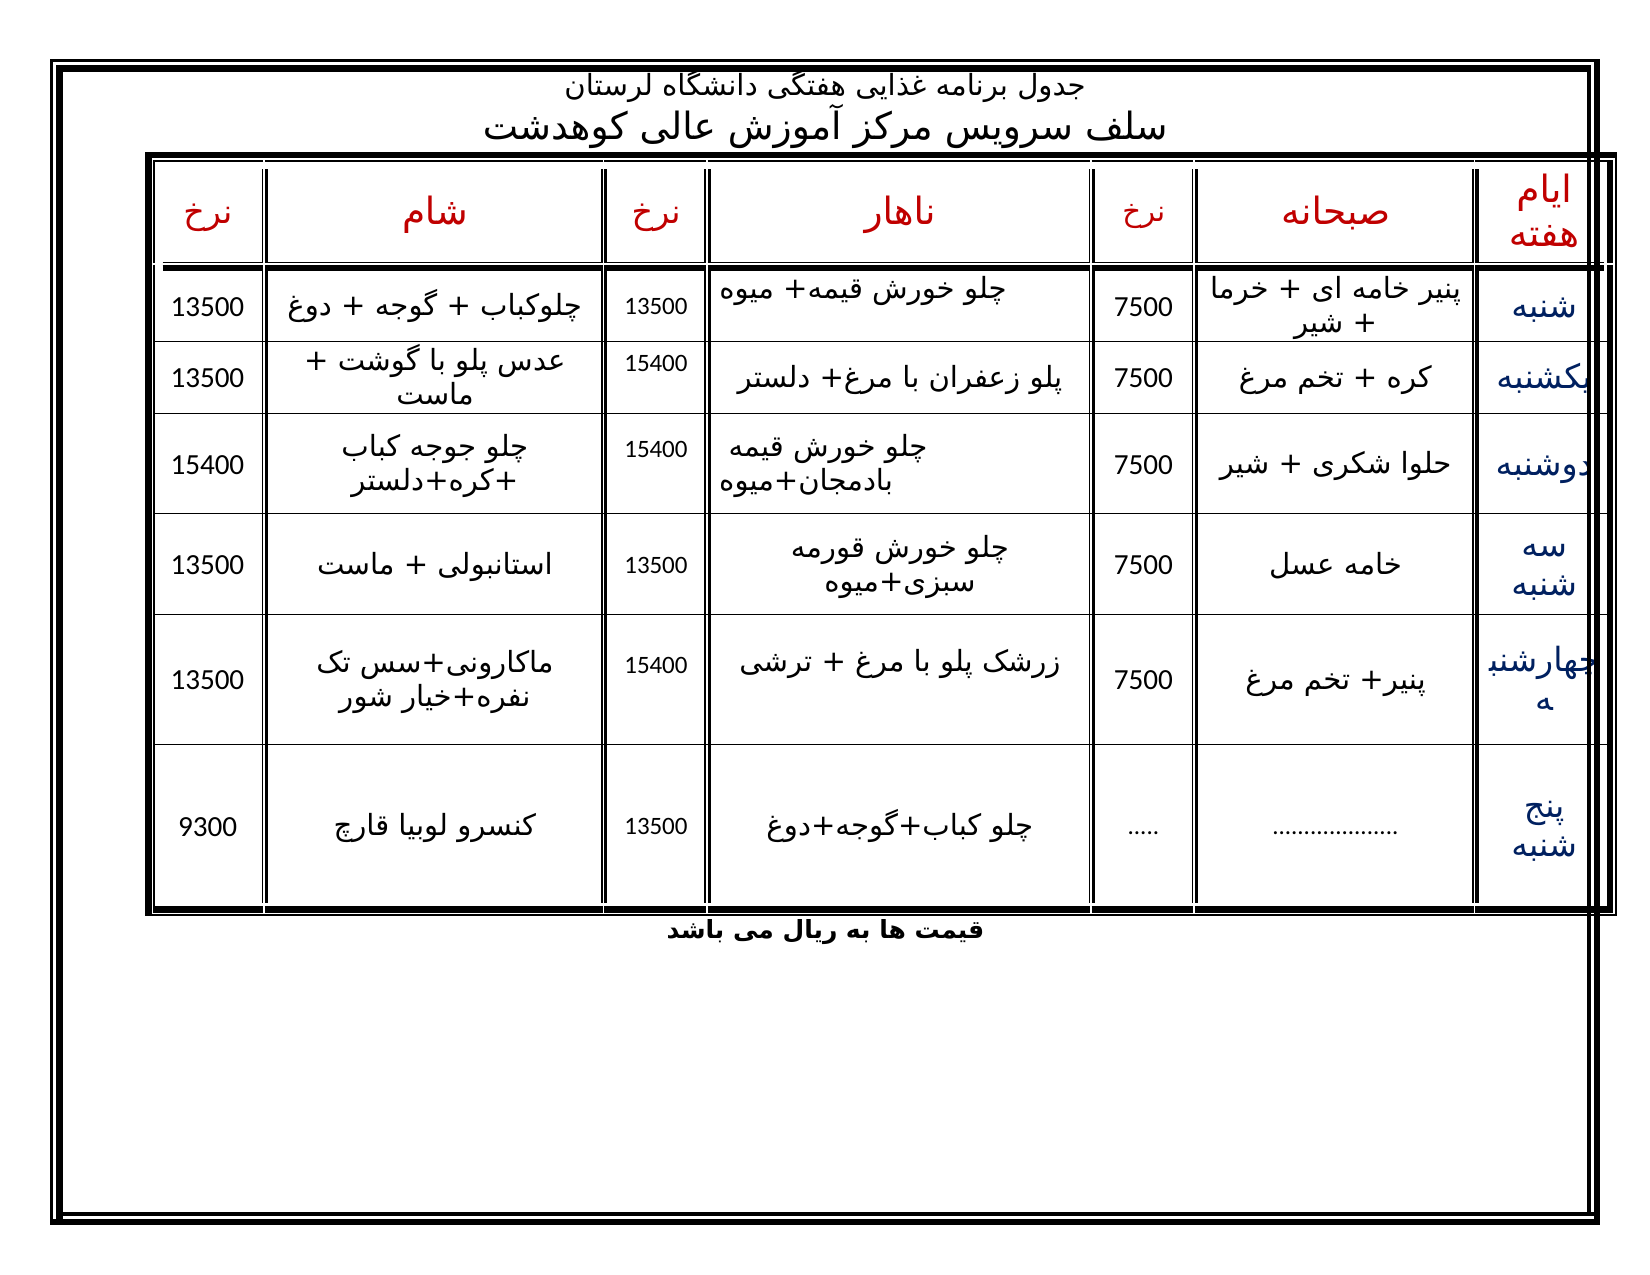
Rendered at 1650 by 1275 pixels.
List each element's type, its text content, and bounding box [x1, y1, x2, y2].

text سلف سرویس مرکز آموزش عالی کوهدشت [150, 105, 1500, 149]
table_cell 9300 [155, 745, 265, 906]
table_cell خامه عسل [1198, 514, 1472, 614]
table_header ایام هفته [1475, 162, 1587, 262]
table_cell سه شنبه [1479, 514, 1587, 614]
table_cell چلو جوجه کباب +کره+دلستر [268, 414, 601, 513]
text قیمت ها به ریال می باشد [150, 916, 1500, 945]
table_cell پنیر+ تخم مرغ [1198, 615, 1472, 744]
table_cell 15400 [155, 414, 262, 513]
table_cell 13500 [604, 745, 707, 906]
table_cell چلوکباب + گوجه + دوغ [268, 271, 601, 341]
table_cell کره + تخم مرغ [1198, 342, 1472, 413]
table_cell 13500 [607, 271, 704, 341]
table_cell چلو خورش قیمه بادمجان+میوه [711, 414, 1089, 513]
table_cell پنیر خامه ای + خرما + شیر [1198, 271, 1472, 341]
table_cell 13500 [607, 514, 704, 614]
table_cell استانبولی + ماست [268, 514, 601, 614]
table_cell 7500 [1095, 271, 1192, 341]
table_header نرخ [1092, 158, 1195, 262]
table_cell 7500 [1095, 414, 1192, 513]
table_cell زرشک پلو با مرغ + ترشی [711, 615, 1089, 744]
table_cell شنبه [1479, 271, 1587, 341]
table_cell یکشنبه [1479, 342, 1587, 413]
table_cell چهارشنبه [1479, 615, 1587, 744]
table_cell 7500 [1095, 615, 1192, 744]
text جدول برنامه غذایی هفتگی دانشگاه لرستان [150, 72, 1500, 102]
table_header شام [265, 158, 604, 262]
table_cell حلوا شکری + شیر [1198, 414, 1472, 513]
table_cell 13500 [152, 262, 265, 341]
table_cell چلو کباب+گوجه+دوغ [708, 745, 1092, 906]
table_header ناهار [708, 158, 1092, 262]
table_cell 7500 [1095, 342, 1192, 413]
table_header صبحانه [1195, 158, 1475, 262]
table_cell 7500 [1095, 514, 1192, 614]
table_cell چلو خورش قورمه سبزی+میوه [711, 514, 1089, 614]
table_header نرخ [152, 158, 265, 262]
table_cell 15400 [607, 615, 704, 744]
table_cell 15400 [607, 414, 704, 513]
table_cell پلو زعفران با مرغ+ دلستر [711, 342, 1089, 413]
table_cell ..... [1092, 745, 1195, 906]
table_cell پنج شنبه [1475, 745, 1587, 906]
table_cell کنسرو لوبیا قارچ [265, 745, 604, 906]
table_cell دوشنبه [1479, 414, 1587, 513]
table_cell 13500 [155, 615, 262, 744]
table_cell ماکارونی+سس تک نفره+خیار شور [268, 615, 601, 744]
table_cell چلو خورش قیمه+ میوه [711, 271, 1089, 341]
table_cell 13500 [155, 514, 262, 614]
table_cell عدس پلو با گوشت + ماست [268, 342, 601, 413]
table_cell .................... [1195, 745, 1475, 906]
table_cell 15400 [607, 342, 704, 413]
table_header نرخ [604, 158, 707, 262]
table_cell 13500 [155, 342, 262, 413]
